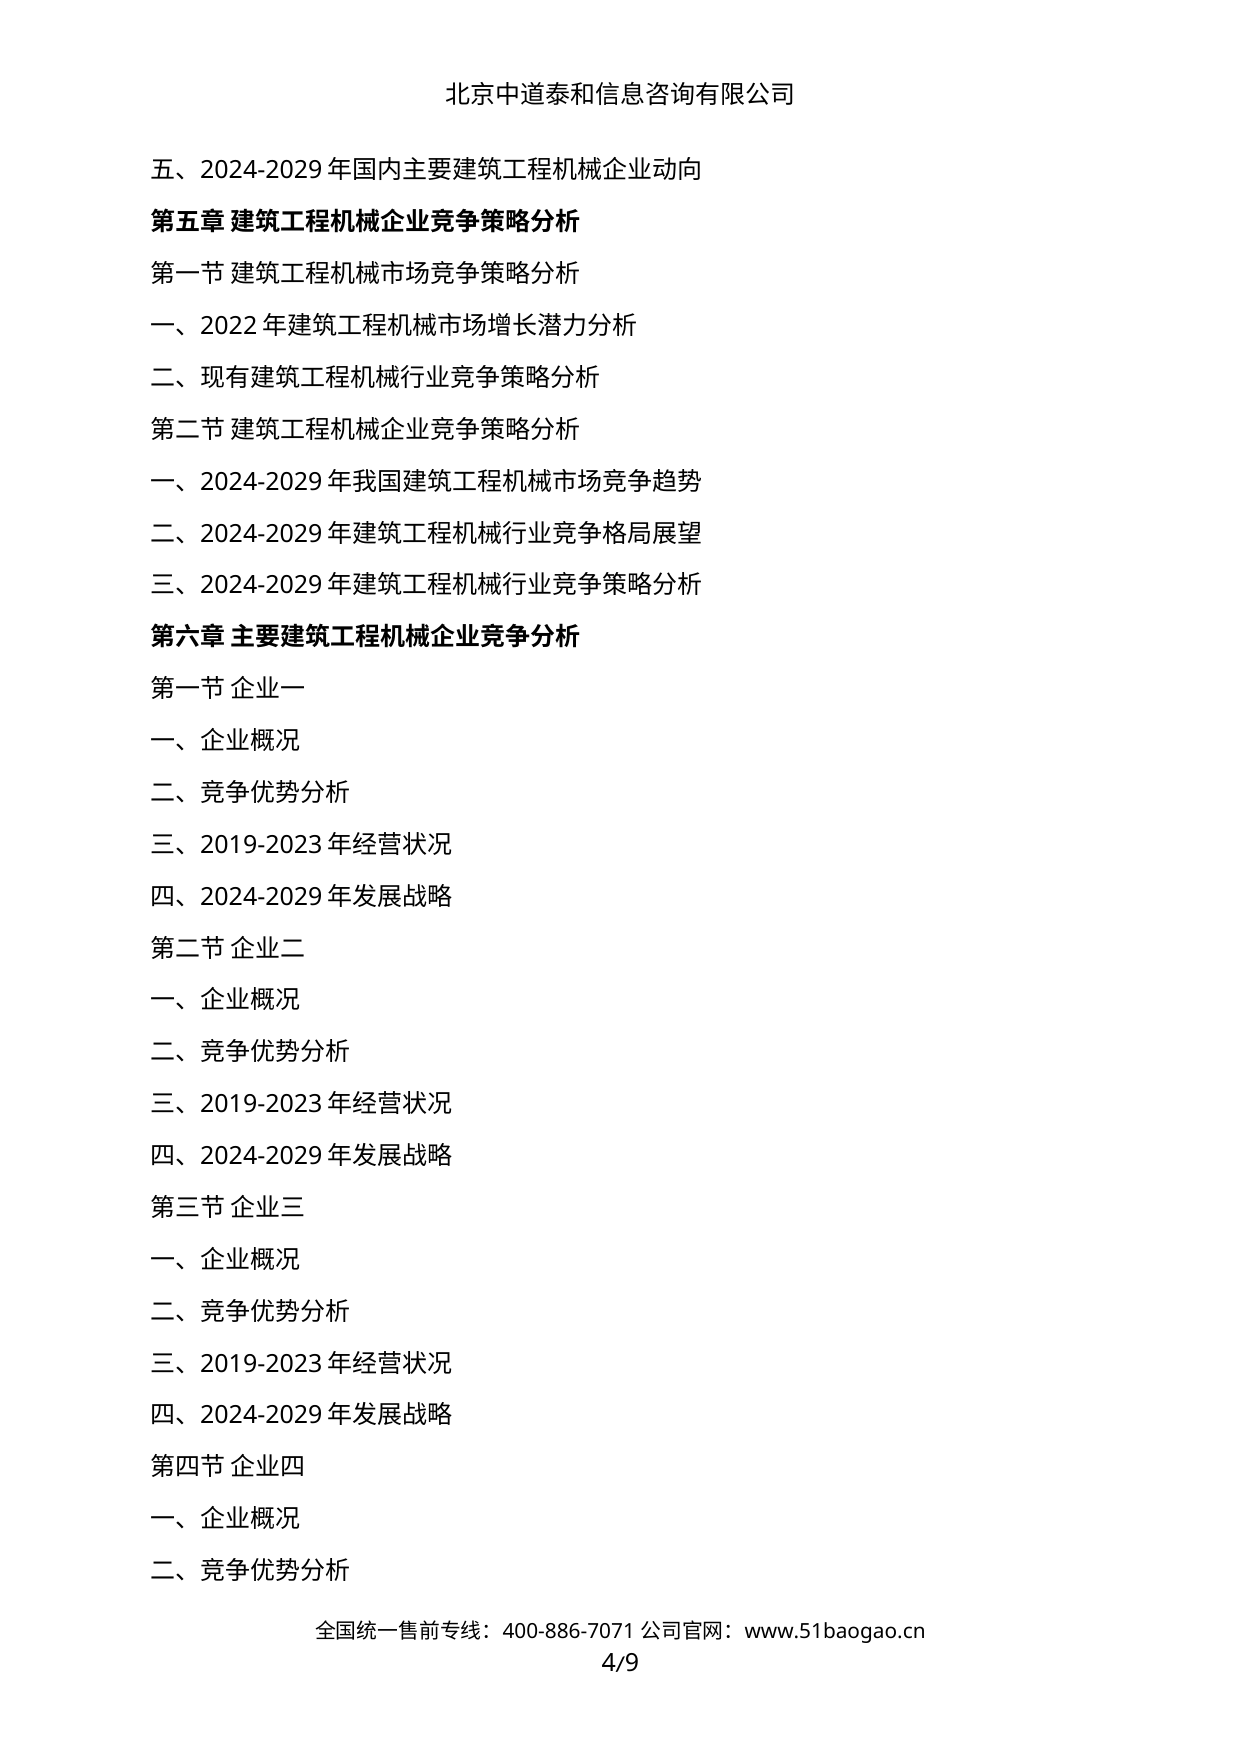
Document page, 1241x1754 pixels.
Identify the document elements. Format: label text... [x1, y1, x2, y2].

text 四、2024-2029年发展战略 [150, 876, 1090, 912]
text 第二节 建筑工程机械企业竞争策略分析 [150, 409, 1090, 446]
text 二、2024-2029年建筑工程机械行业竞争格局展望 [150, 513, 1090, 549]
text 二、竞争优势分析 [150, 1032, 1090, 1068]
text 三、2019-2023年经营状况 [150, 1084, 1090, 1120]
text 一、2024-2029年我国建筑工程机械市场竞争趋势 [150, 461, 1090, 497]
text 四、2024-2029年发展战略 [150, 1395, 1090, 1431]
text 第四节 企业四 [150, 1447, 1090, 1483]
text 一、企业概况 [150, 980, 1090, 1016]
text 三、2019-2023年经营状况 [150, 1343, 1090, 1379]
text 一、企业概况 [150, 721, 1090, 757]
text 第一节 建筑工程机械市场竞争策略分析 [150, 254, 1090, 290]
text 第五章 建筑工程机械企业竞争策略分析 [150, 202, 1090, 238]
text 第一节 企业一 [150, 669, 1090, 705]
text 第六章 主要建筑工程机械企业竞争分析 [150, 617, 1090, 653]
text 二、竞争优势分析 [150, 772, 1090, 809]
text 二、现有建筑工程机械行业竞争策略分析 [150, 357, 1090, 394]
text 四、2024-2029年发展战略 [150, 1136, 1090, 1172]
text 一、企业概况 [150, 1239, 1090, 1276]
text 第三节 企业三 [150, 1187, 1090, 1224]
text 第二节 企业二 [150, 928, 1090, 964]
text 二、竞争优势分析 [150, 1551, 1090, 1587]
text 二、竞争优势分析 [150, 1291, 1090, 1327]
text 三、2019-2023年经营状况 [150, 824, 1090, 861]
text 一、2022年建筑工程机械市场增长潜力分析 [150, 306, 1090, 342]
text 五、2024-2029年国内主要建筑工程机械企业动向 [150, 150, 1090, 186]
text 三、2024-2029年建筑工程机械行业竞争策略分析 [150, 565, 1090, 601]
text 一、企业概况 [150, 1499, 1090, 1535]
